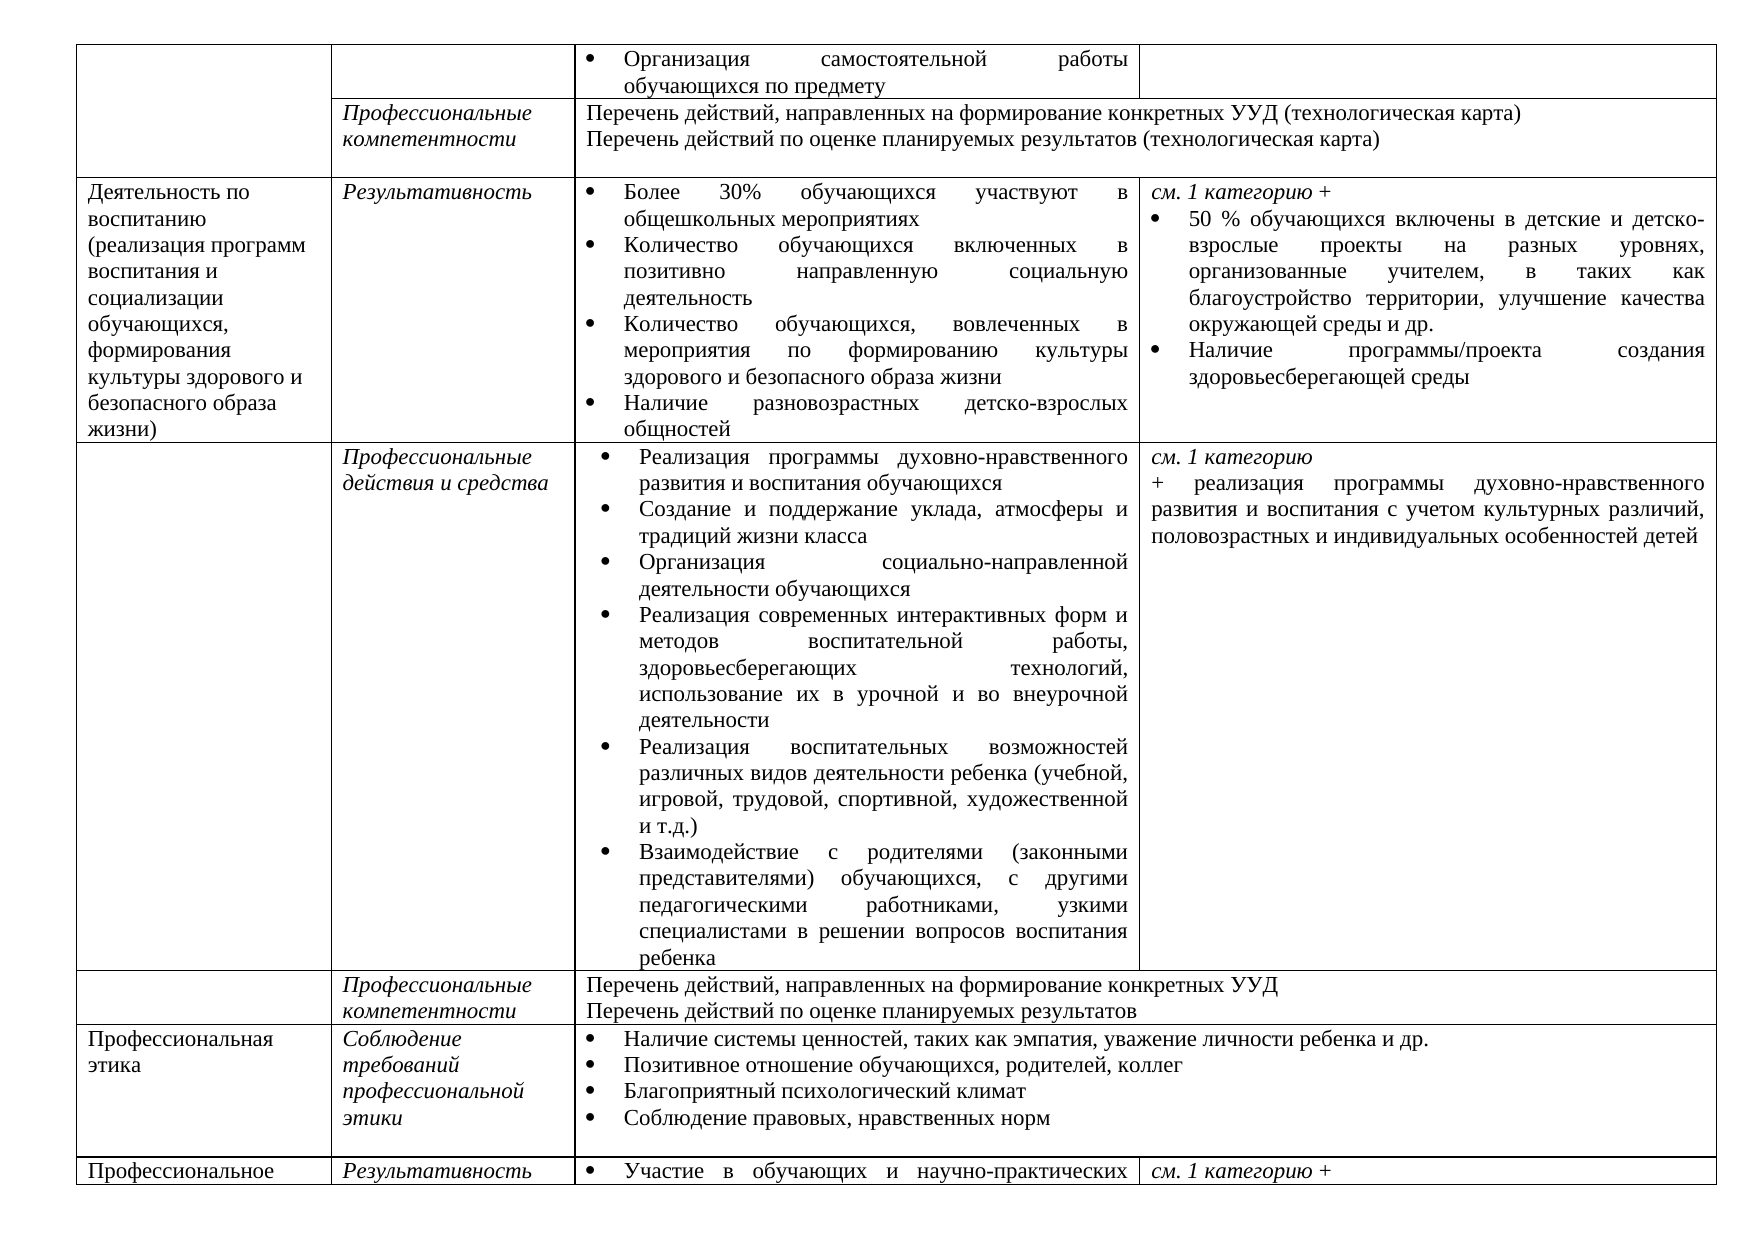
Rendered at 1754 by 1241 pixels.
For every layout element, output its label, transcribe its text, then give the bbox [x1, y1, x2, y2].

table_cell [1140, 45, 1716, 98]
table_cell Соблюдение требований профессиональной этики [332, 1025, 574, 1156]
table_cell Наличие системы ценностей, таких как эмпатия, уважение личности ребенка и др. Позитивное отношение обучающихся, родителей, коллег Благоприятный психологический климат Соблюдение правовых, нравственных норм [576, 1025, 1716, 1156]
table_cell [1140, 1158, 1716, 1184]
table_cell см. 1 категорию + реализация программы духовно-нравственного развития и воспитания с учетом культурных различий, половозрастных и индивидуальных особенностей детей [1140, 443, 1716, 970]
table_cell Перечень действий, направленных на формирование конкретных УУД Перечень действий по оценке планируемых результатов [576, 971, 1716, 1024]
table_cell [332, 1158, 574, 1184]
table_cell [77, 443, 331, 970]
table_cell Профессиональные действия и средства [332, 443, 574, 970]
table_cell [332, 45, 574, 98]
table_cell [576, 45, 1139, 98]
table_cell [77, 971, 331, 1024]
table_cell Реализация программы духовно-нравственного развития и воспитания обучающихся Создание и поддержание уклада, атмосферы и традиций жизни класса Организация социально-направленной деятельности обучающихся Реализация современных интерактивных форм и методов воспитательной работы, здоровьесберегающих технологий, использование их в урочной и во внеурочной деятельности Реализация воспитательных возможностей различных видов деятельности ребенка (учебной, игровой, трудовой, спортивной, художественной и т.д.) Взаимодействие с родителями (законными представителями) обучающихся, с другими педагогическими работниками, узкими специалистами в решении вопросов воспитания ребенка [576, 443, 1139, 970]
table_cell Перечень действий, направленных на формирование конкретных УУД (технологическая карта) Перечень действий по оценке планируемых результатов (технологическая карта) [576, 99, 1716, 177]
table_cell см. 1 категорию + 50 % обучающихся включены в детские и детско-взрослые проекты на разных уровнях, организованные учителем, в таких как благоустройство территории, улучшение качества окружающей среды и др. Наличие программы/проекта создания здоровьесберегающей среды [1140, 178, 1716, 442]
table_cell Профессиональные компетентности [332, 99, 574, 177]
table_cell Профессиональные компетентности [332, 971, 574, 1024]
table_cell Результативность [332, 178, 574, 442]
table_cell Деятельность по воспитанию (реализация программ воспитания и социализации обучающихся, формирования культуры здорового и безопасного образа жизни) [77, 178, 331, 442]
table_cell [77, 1158, 331, 1184]
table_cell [576, 1158, 1139, 1184]
table_cell Более 30% обучающихся участвуют в общешкольных мероприятиях Количество обучающихся включенных в позитивно направленную социальную деятельность Количество обучающихся, вовлеченных в мероприятия по формированию культуры здорового и безопасного образа жизни Наличие разновозрастных детско-взрослых общностей [576, 178, 1139, 442]
table_cell Профессиональная этика [77, 1025, 331, 1156]
